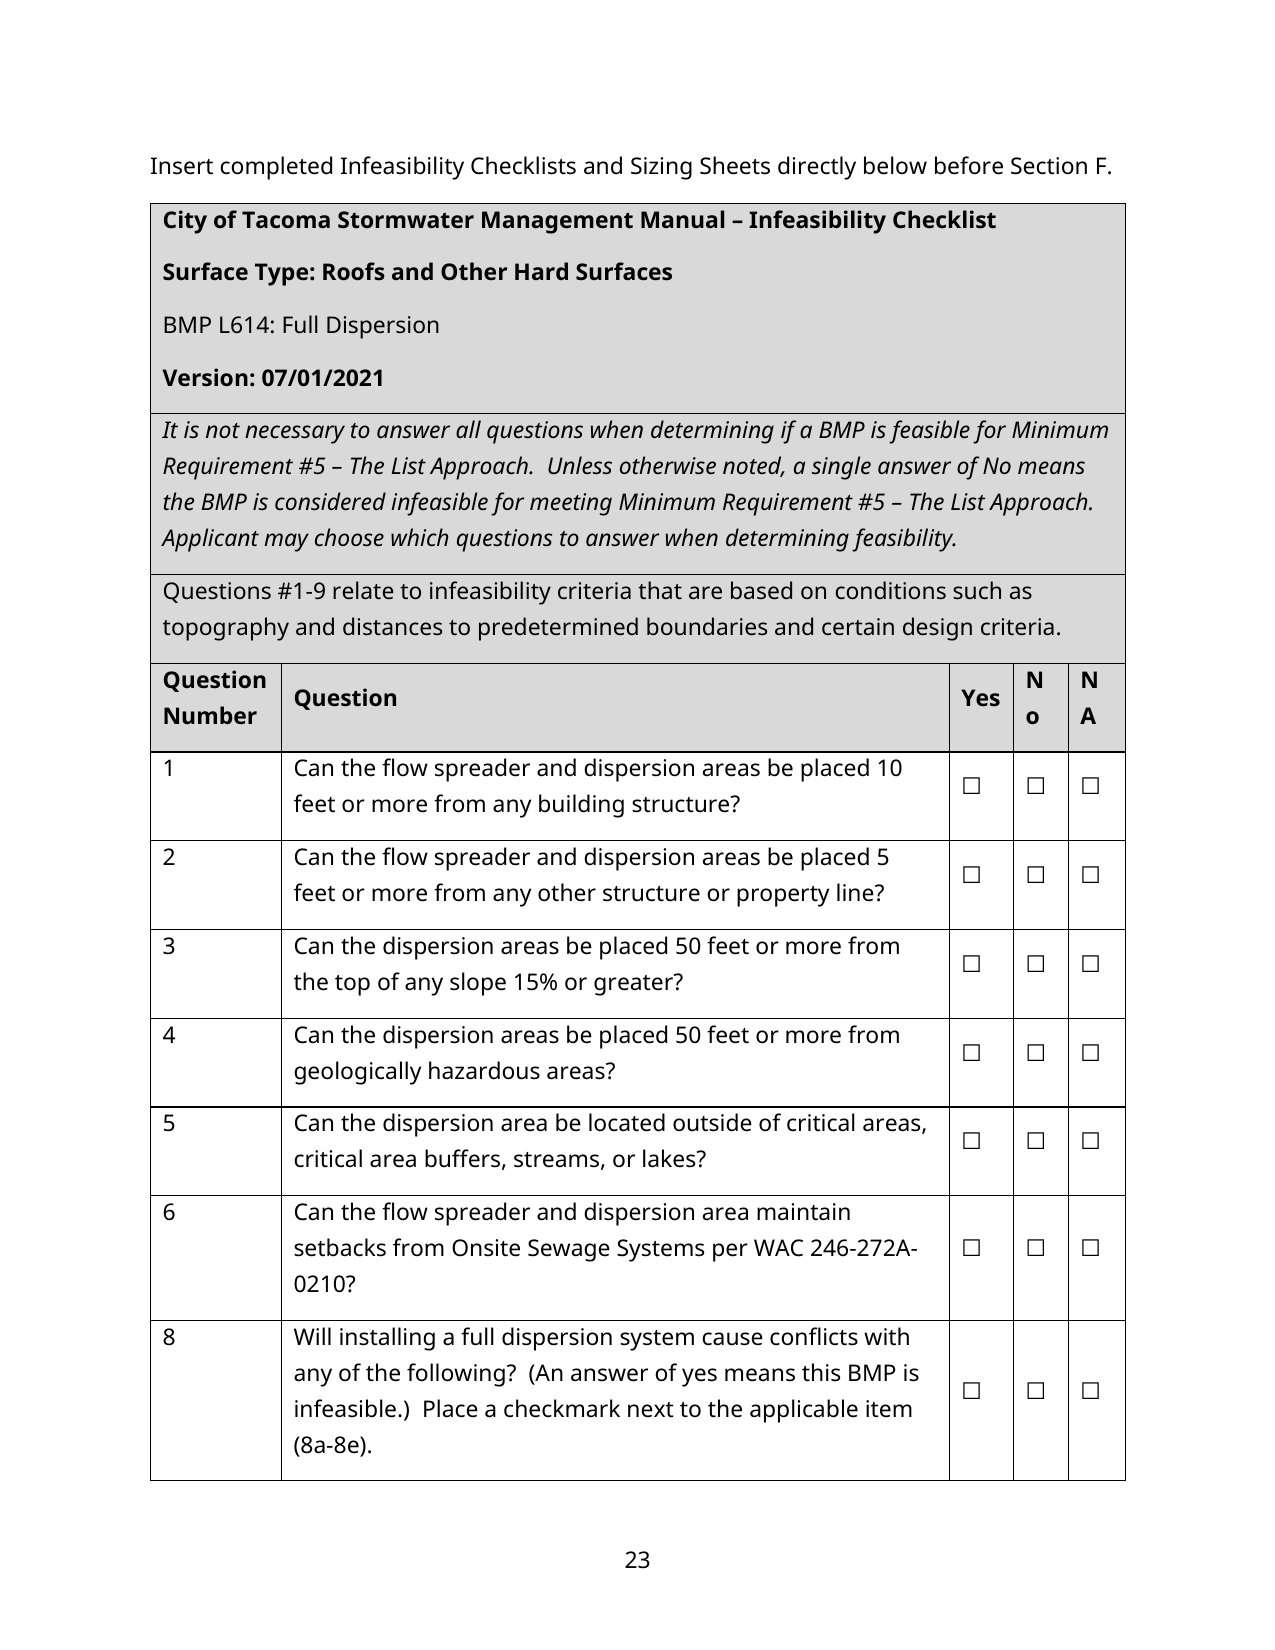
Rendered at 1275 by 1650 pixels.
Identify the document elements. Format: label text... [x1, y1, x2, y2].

table_cell Can the flow spreader and dispersion areas be placed 5 feet or more from any other structure or property line? [282, 841, 949, 929]
table_cell Will installing a full dispersion system cause conflicts with any of the following? (An answer of yes means this BMP is infeasible.) Place a checkmark next to the applicable item (8a-8e). [282, 1321, 949, 1480]
table_cell It is not necessary to answer all questions when determining if a BMP is feasible for Minimum Requirement #5 – The List Approach. Unless otherwise noted, a single answer of No means the BMP is considered infeasible for meeting Minimum Requirement #5 – The List Approach. Applicant may choose which questions to answer when determining feasibility. [151, 414, 1125, 574]
table_cell Can the flow spreader and dispersion area maintain setbacks from Onsite Sewage Systems per WAC 246-272A-0210? [282, 1196, 949, 1320]
table_cell Can the dispersion areas be placed 50 feet or more from the top of any slope 15% or greater? [282, 930, 949, 1018]
table_cell 1 [151, 753, 281, 840]
table_cell 6 [151, 1196, 281, 1320]
table_header City of Tacoma Stormwater Management Manual – Infeasibility Checklist Surface Type: Roofs and Other Hard Surfaces BMP L614: Full Dispersion Version: 07/01/2021 [151, 204, 1125, 413]
table_cell 4 [151, 1019, 281, 1106]
table_cell Questions #1-9 relate to infeasibility criteria that are based on conditions such as topography and distances to predetermined boundaries and certain design criteria. [151, 575, 1125, 663]
table_cell 2 [151, 841, 281, 929]
table_cell No [1014, 664, 1068, 751]
table_cell Yes [950, 664, 1013, 751]
table_cell 8 [151, 1321, 281, 1480]
table_cell Can the dispersion area be located outside of critical areas, critical area buffers, streams, or lakes? [282, 1108, 949, 1195]
table_cell NA [1069, 664, 1125, 751]
table_cell 5 [151, 1108, 281, 1195]
table_cell Can the dispersion areas be placed 50 feet or more from geologically hazardous areas? [282, 1019, 949, 1106]
text Insert completed Infeasibility Checklists and Sizing Sheets directly below before Section F. [150, 150, 1125, 181]
table_cell 3 [151, 930, 281, 1018]
table_cell Can the flow spreader and dispersion areas be placed 10 feet or more from any building structure? [282, 753, 949, 840]
table_cell Question [282, 664, 949, 751]
table_cell Question Number [151, 664, 281, 751]
